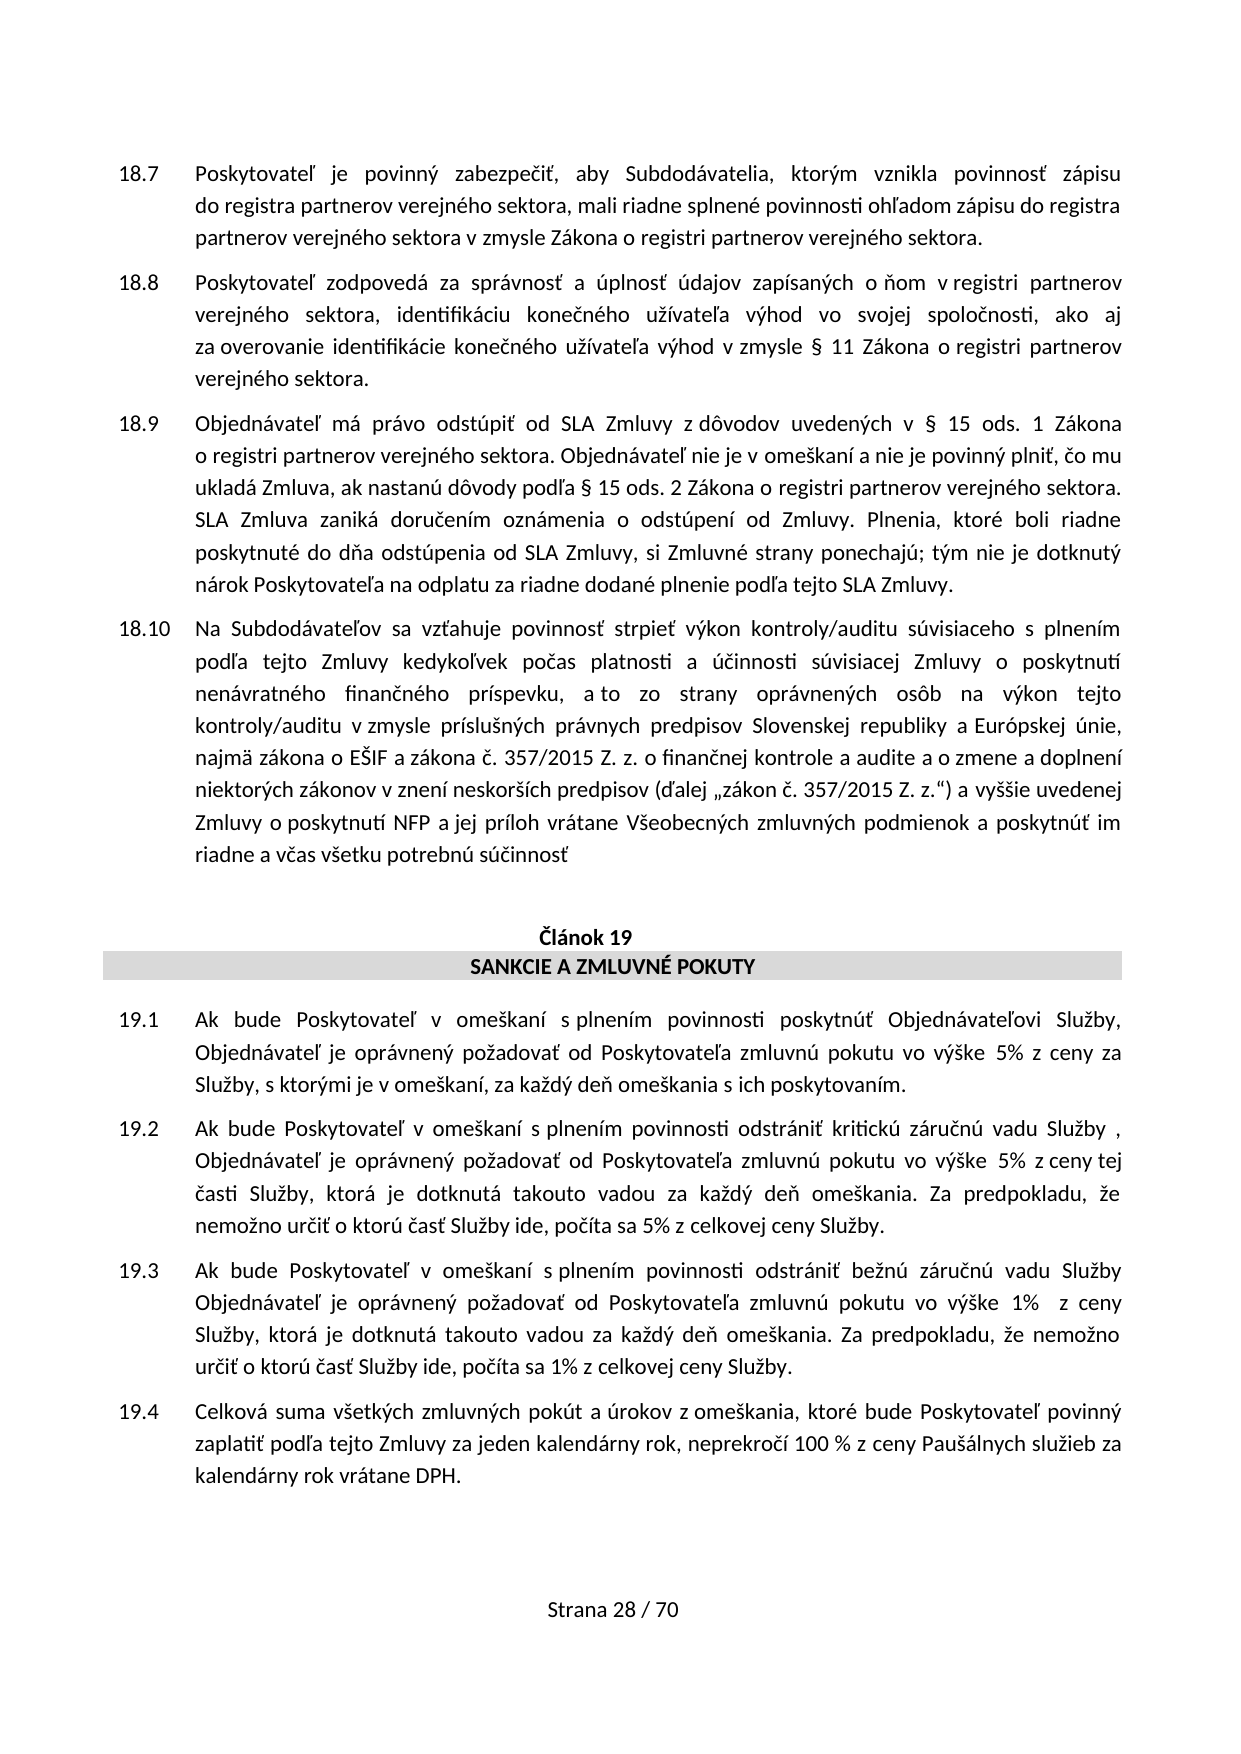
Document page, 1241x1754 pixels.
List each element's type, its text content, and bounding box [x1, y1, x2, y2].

text Objednávateľ má právo odstúpiť od SLA Zmluvy z dôvodov uvedených v § 15 ods. 1 Zákona o registri partnerov verejného sektora. Objednávateľ nie je v omeškaní a nie je povinný plniť, čo mu ukladá Zmluva, ak nastanú dôvody podľa § 15 ods. 2 Zákona o registri partnerov verejného sektora. SLA Zmluva zaniká doručením oznámenia o odstúpení od Zmluvy. Plnenia, ktoré boli riadne poskytnuté do dňa odstúpenia od SLA Zmluvy, si Zmluvné strany ponechajú; tým nie je dotknutý nárok Poskytovateľa na odplatu za riadne dodané plnenie podľa tejto SLA Zmluvy. [118, 409, 1122, 598]
text Ak bude Poskytovateľ v omeškaní s plnením povinnosti odstrániť bežnú záručnú vadu Služby Objednávateľ je oprávnený požadovať od Poskytovateľa zmluvnú pokutu vo výške 1% z ceny Služby, ktorá je dotknutá takouto vadou za každý deň omeškania. Za predpokladu, že nemožno určiť o ktorú časť Služby ide, počíta sa 1% z celkovej ceny Služby. [118, 1256, 1122, 1380]
text Poskytovateľ zodpovedá za správnosť a úplnosť údajov zapísaných o ňom v registri partnerov verejného sektora, identifikáciu konečného užívateľa výhod vo svojej spoločnosti, ako aj za overovanie identifikácie konečného užívateľa výhod v zmysle § 11 Zákona o registri partnerov verejného sektora. [118, 268, 1122, 392]
text Ak bude Poskytovateľ v omeškaní s plnením povinnosti odstrániť kritickú záručnú vadu Služby , Objednávateľ je oprávnený požadovať od Poskytovateľa zmluvnú pokutu vo výške 5% z ceny tej časti Služby, ktorá je dotknutá takouto vadou za každý deň omeškania. Za predpokladu, že nemožno určiť o ktorú časť Služby ide, počíta sa 5% z celkovej ceny Služby. [118, 1114, 1122, 1239]
text SANKCIE A ZMLUVNÉ POKUTY [103, 951, 1122, 980]
text Celková suma všetkých zmluvných pokút a úrokov z omeškania, ktoré bude Poskytovateľ povinný zaplatiť podľa tejto Zmluvy za jeden kalendárny rok, neprekročí 100 % z ceny Paušálnych služieb za kalendárny rok vrátane DPH. [118, 1397, 1122, 1489]
text Na Subdodávateľov sa vzťahuje povinnosť strpieť výkon kontroly/auditu súvisiaceho s plnením podľa tejto Zmluvy kedykoľvek počas platnosti a účinnosti súvisiacej Zmluvy o poskytnutí nenávratného finančného príspevku, a to zo strany oprávnených osôb na výkon tejto kontroly/auditu v zmysle príslušných právnych predpisov Slovenskej republiky a Európskej únie, najmä zákona o EŠIF a zákona č. 357/2015 Z. z. o finančnej kontrole a audite a o zmene a doplnení niektorých zákonov v znení neskorších predpisov (ďalej „zákon č. 357/2015 Z. z.“) a vyššie uvedenej Zmluvy o poskytnutí NFP a jej príloh vrátane Všeobecných zmluvných podmienok a poskytnúť im riadne a včas všetku potrebnú súčinnosť [118, 614, 1122, 868]
text Poskytovateľ je povinný zabezpečiť, aby Subdodávatelia, ktorým vznikla povinnosť zápisu do registra partnerov verejného sektora, mali riadne splnené povinnosti ohľadom zápisu do registra partnerov verejného sektora v zmysle Zákona o registri partnerov verejného sektora. [118, 159, 1122, 251]
text Ak bude Poskytovateľ v omeškaní s plnením povinnosti poskytnúť Objednávateľovi Služby, Objednávateľ je oprávnený požadovať od Poskytovateľa zmluvnú pokutu vo výške 5% z ceny za Služby, s ktorými je v omeškaní, za každý deň omeškania s ich poskytovaním. [118, 1005, 1122, 1098]
